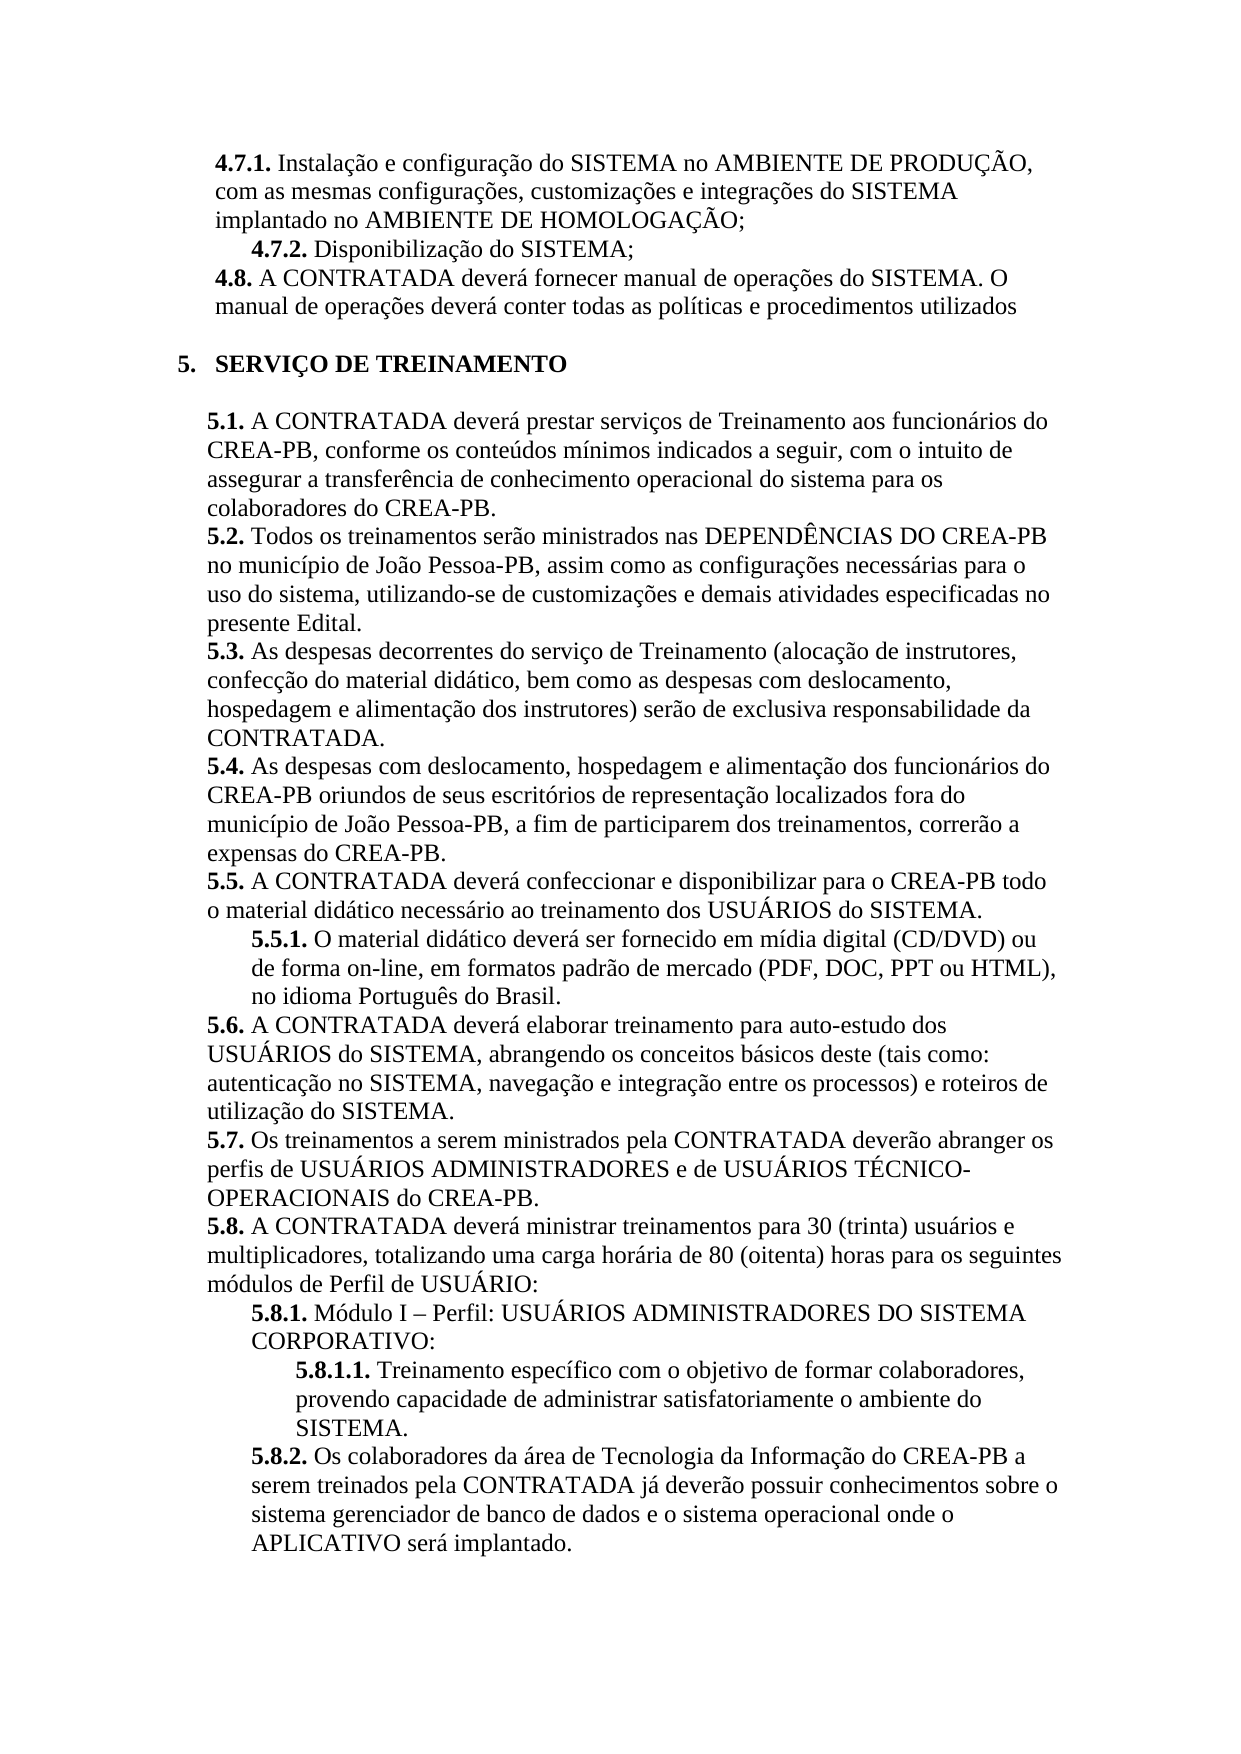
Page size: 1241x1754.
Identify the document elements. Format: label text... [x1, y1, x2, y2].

list 4.7.2. Disponibilização do SISTEMA; [251, 234, 1063, 263]
text 5.8.2. Os colaboradores da área de Tecnologia da Informação do CREA-PB a serem treinados pela CONTRATADA já deverão possuir conhecimentos sobre o sistema gerenciador de banco de dados e o sistema operacional onde o APLICATIVO será implantado. [251, 1441, 1063, 1556]
list 4.8. A CONTRATADA deverá fornecer manual de operações do SISTEMA. O manual de operações deverá conter todas as políticas e procedimentos utilizados [215, 263, 1063, 320]
text 5.5.1. O material didático deverá ser fornecido em mídia digital (CD/DVD) ou de forma on-line, em formatos padrão de mercado (PDF, DOC, PPT ou HTML), no idioma Português do Brasil. [251, 924, 1063, 1010]
text 5.3. As despesas decorrentes do serviço de Treinamento (alocação de instrutores, confecção do material didático, bem como as despesas com deslocamento, hospedagem e alimentação dos instrutores) serão de exclusiva responsabilidade da CONTRATADA. [207, 636, 1063, 751]
text 5.1. A CONTRATADA deverá prestar serviços de Treinamento aos funcionários do CREA-PB, conforme os conteúdos mínimos indicados a seguir, com o intuito de assegurar a transferência de conhecimento operacional do sistema para os colaboradores do CREA-PB. [207, 406, 1063, 521]
text 5.4. As despesas com deslocamento, hospedagem e alimentação dos funcionários do CREA-PB oriundos de seus escritórios de representação localizados fora do município de João Pessoa-PB, a fim de participarem dos treinamentos, correrão a expensas do CREA-PB. [207, 751, 1063, 866]
text 5.2. Todos os treinamentos serão ministrados nas DEPENDÊNCIAS DO CREA-PB no município de João Pessoa-PB, assim como as configurações necessárias para o uso do sistema, utilizando-se de customizações e demais atividades especificadas no presente Edital. [207, 521, 1063, 636]
text 5.5. A CONTRATADA deverá confeccionar e disponibilizar para o CREA-PB todo o material didático necessário ao treinamento dos USUÁRIOS do SISTEMA. [207, 866, 1063, 924]
text 5.8. A CONTRATADA deverá ministrar treinamentos para 30 (trinta) usuários e multiplicadores, totalizando uma carga horária de 80 (oitenta) horas para os seguintes módulos de Perfil de USUÁRIO: [207, 1211, 1063, 1298]
list 4.7.1. Instalação e configuração do SISTEMA no AMBIENTE DE PRODUÇÃO, com as mesmas configurações, customizações e integrações do SISTEMA implantado no AMBIENTE DE HOMOLOGAÇÃO; [215, 148, 1063, 234]
list SERVIÇO DE TREINAMENTO [177, 349, 1063, 378]
text 5.8.1.1. Treinamento específico com o objetivo de formar colaboradores, provendo capacidade de administrar satisfatoriamente o ambiente do SISTEMA. [295, 1355, 1063, 1441]
text 5.6. A CONTRATADA deverá elaborar treinamento para auto-estudo dos USUÁRIOS do SISTEMA, abrangendo os conceitos básicos deste (tais como: autenticação no SISTEMA, navegação e integração entre os processos) e roteiros de utilização do SISTEMA. [207, 1010, 1063, 1125]
text 5.8.1. Módulo I – Perfil: USUÁRIOS ADMINISTRADORES DO SISTEMA CORPORATIVO: [251, 1298, 1063, 1355]
text 5.7. Os treinamentos a serem ministrados pela CONTRATADA deverão abranger os perfis de USUÁRIOS ADMINISTRADORES e de USUÁRIOS TÉCNICO-OPERACIONAIS do CREA-PB. [207, 1125, 1063, 1211]
